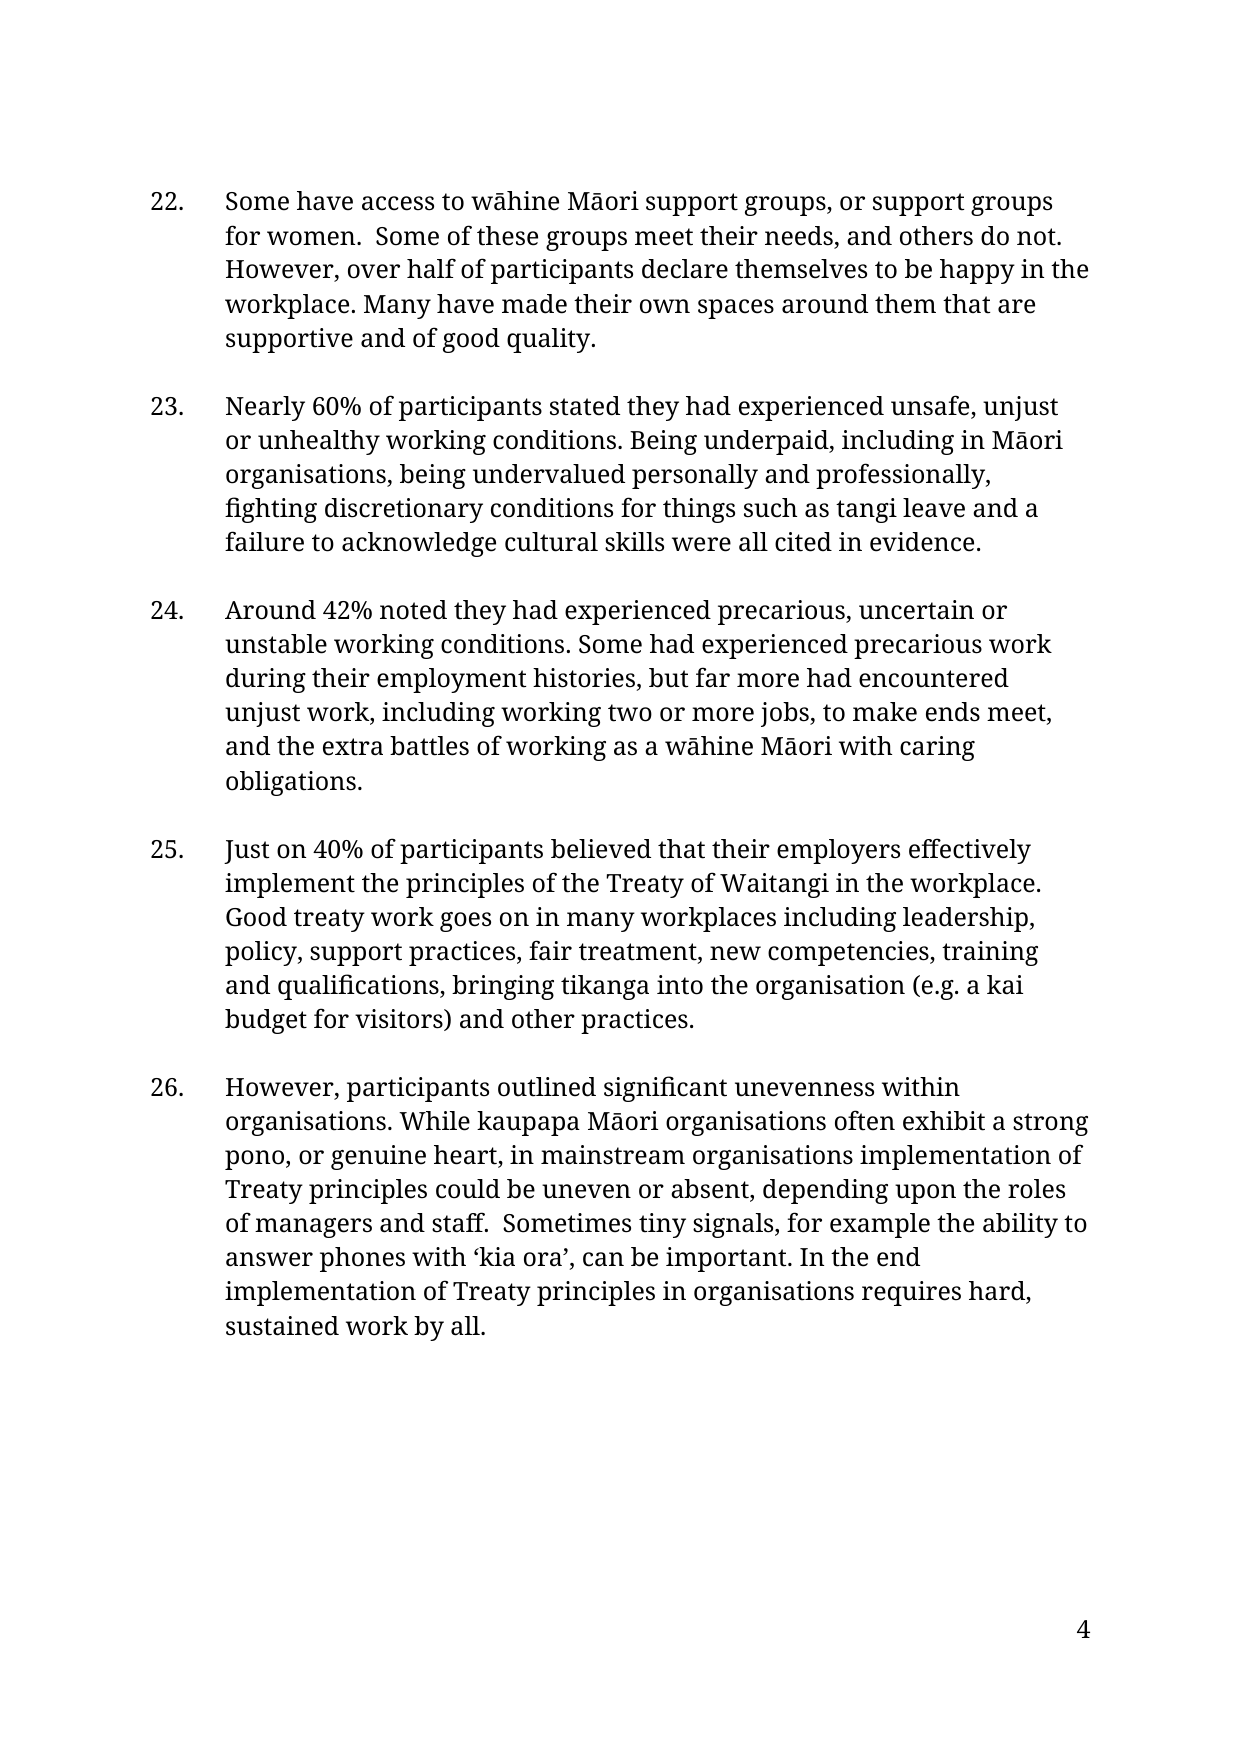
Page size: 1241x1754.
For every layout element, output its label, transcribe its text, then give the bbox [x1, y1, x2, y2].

list Nearly 60% of participants stated they had experienced unsafe, unjust or unhealthy working conditions. Being underpaid, including in Māori organisations, being undervalued personally and professionally, fighting discretionary conditions for things such as tangi leave and a failure to acknowledge cultural skills were all cited in evidence. [150, 388, 1090, 559]
list Some have access to wāhine Māori support groups, or support groups for women. Some of these groups meet their needs, and others do not. However, over half of participants declare themselves to be happy in the workplace. Many have made their own spaces around them that are supportive and of good quality. [150, 184, 1090, 354]
list However, participants outlined significant unevenness within organisations. While kaupapa Māori organisations often exhibit a strong pono, or genuine heart, in mainstream organisations implementation of Treaty principles could be uneven or absent, depending upon the roles of managers and staff. Sometimes tiny signals, for example the ability to answer phones with ‘kia ora’, can be important. In the end implementation of Treaty principles in organisations requires hard, sustained work by all. [150, 1070, 1090, 1342]
list Around 42% noted they had experienced precarious, uncertain or unstable working conditions. Some had experienced precarious work during their employment histories, but far more had encountered unjust work, including working two or more jobs, to make ends meet, and the extra battles of working as a wāhine Māori with caring obligations. [150, 593, 1090, 797]
list Just on 40% of participants believed that their employers effectively implement the principles of the Treaty of Waitangi in the workplace. Good treaty work goes on in many workplaces including leadership, policy, support practices, fair treatment, new competencies, training and qualifications, bringing tikanga into the organisation (e.g. a kai budget for visitors) and other practices. [150, 831, 1090, 1036]
